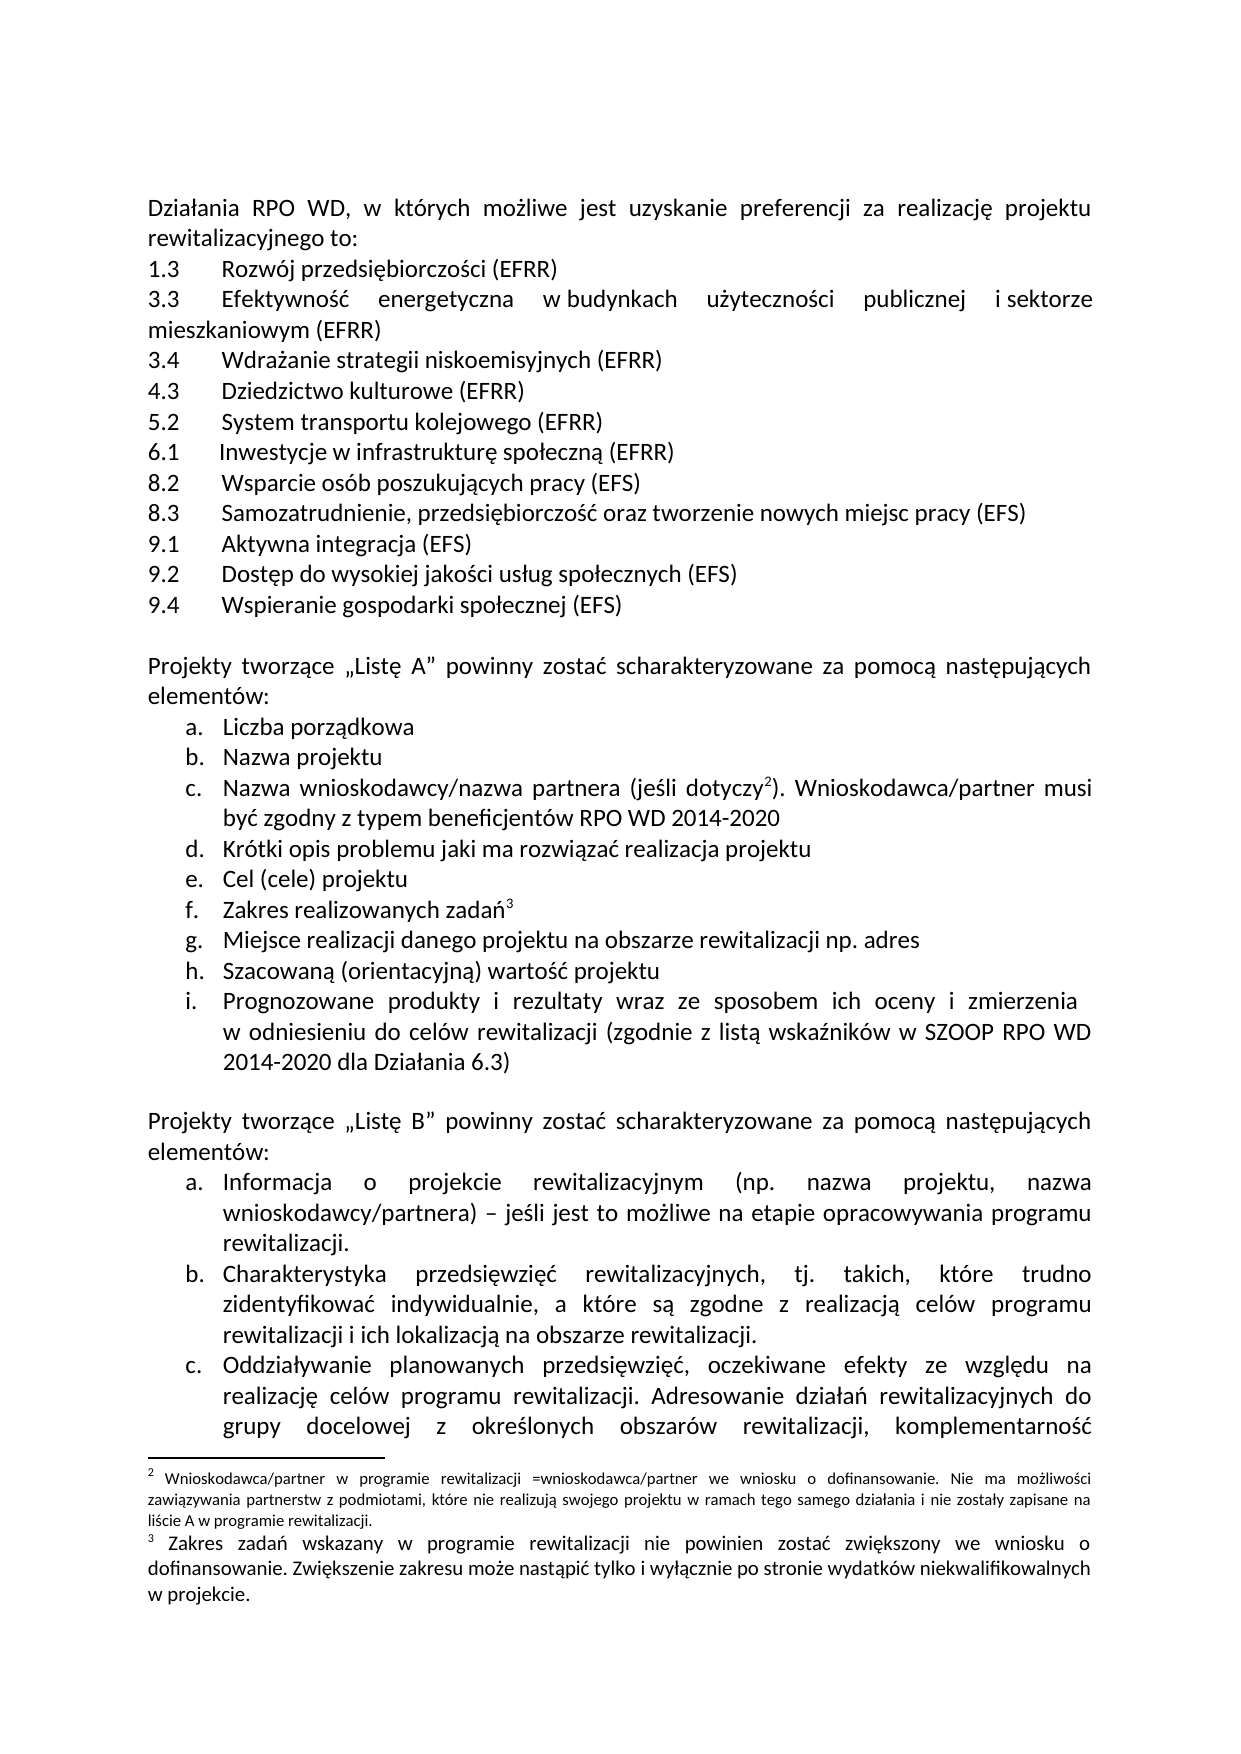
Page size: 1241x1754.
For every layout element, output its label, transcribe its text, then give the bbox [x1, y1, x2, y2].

list Prognozowane produkty i rezultaty wraz ze sposobem ich oceny i zmierzenia w odniesieniu do celów rewitalizacji (zgodnie z listą wskaźników w SZOOP RPO WD 2014-2020 dla Działania 6.3) [185, 986, 1093, 1077]
text 9.1 Aktywna integracja (EFS) [148, 528, 1093, 558]
list Charakterystyka przedsięwzięć rewitalizacyjnych, tj. takich, które trudno zidentyfikować indywidualnie, a które są zgodne z realizacją celów programu rewitalizacji i ich lokalizacją na obszarze rewitalizacji. [185, 1258, 1093, 1349]
text 4.3 Dziedzictwo kulturowe (EFRR) [148, 375, 1093, 406]
list Szacowaną (orientacyjną) wartość projektu [185, 955, 1093, 986]
list Informacja o projekcie rewitalizacyjnym (np. nazwa projektu, nazwa wnioskodawcy/partnera) – jeśli jest to możliwe na etapie opracowywania programu rewitalizacji. [185, 1166, 1093, 1258]
text 9.4 Wspieranie gospodarki społecznej (EFS) [148, 589, 1093, 619]
text 5.2 System transportu kolejowego (EFRR) [148, 406, 1093, 436]
text Projekty tworzące „Listę B” powinny zostać scharakteryzowane za pomocą następujących elementów: [148, 1105, 1093, 1166]
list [185, 1349, 1093, 1441]
text 8.2 Wsparcie osób poszukujących pracy (EFS) [148, 467, 1093, 497]
text 3.4 Wdrażanie strategii niskoemisyjnych (EFRR) [148, 344, 1093, 375]
text 3.3 Efektywność energetyczna w budynkach użyteczności publicznej i sektorze mieszkaniowym (EFRR) [148, 283, 1093, 344]
text 9.2 Dostęp do wysokiej jakości usług społecznych (EFS) [148, 558, 1093, 589]
text 8.3 Samozatrudnienie, przedsiębiorczość oraz tworzenie nowych miejsc pracy (EFS) [148, 497, 1093, 528]
text 6.1 Inwestycje w infrastrukturę społeczną (EFRR) [148, 436, 1093, 467]
list Krótki opis problemu jaki ma rozwiązać realizacja projektu [185, 833, 1093, 863]
list Miejsce realizacji danego projektu na obszarze rewitalizacji np. adres [185, 924, 1093, 955]
list Nazwa wnioskodawcy/nazwa partnera (jeśli dotyczy). Wnioskodawca/partner musi być zgodny z typem beneficjentów RPO WD 2014-2020 [185, 772, 1093, 833]
list Liczba porządkowa [185, 711, 1093, 741]
text Projekty tworzące „Listę A” powinny zostać scharakteryzowane za pomocą następujących elementów: [148, 650, 1093, 711]
list Zakres realizowanych zadań [185, 894, 1093, 924]
list Nazwa projektu [185, 741, 1093, 772]
text Działania RPO WD, w których możliwe jest uzyskanie preferencji za realizację projektu rewitalizacyjnego to: [148, 192, 1093, 253]
text 1.3 Rozwój przedsiębiorczości (EFRR) [148, 253, 1093, 283]
list Cel (cele) projektu [185, 863, 1093, 894]
